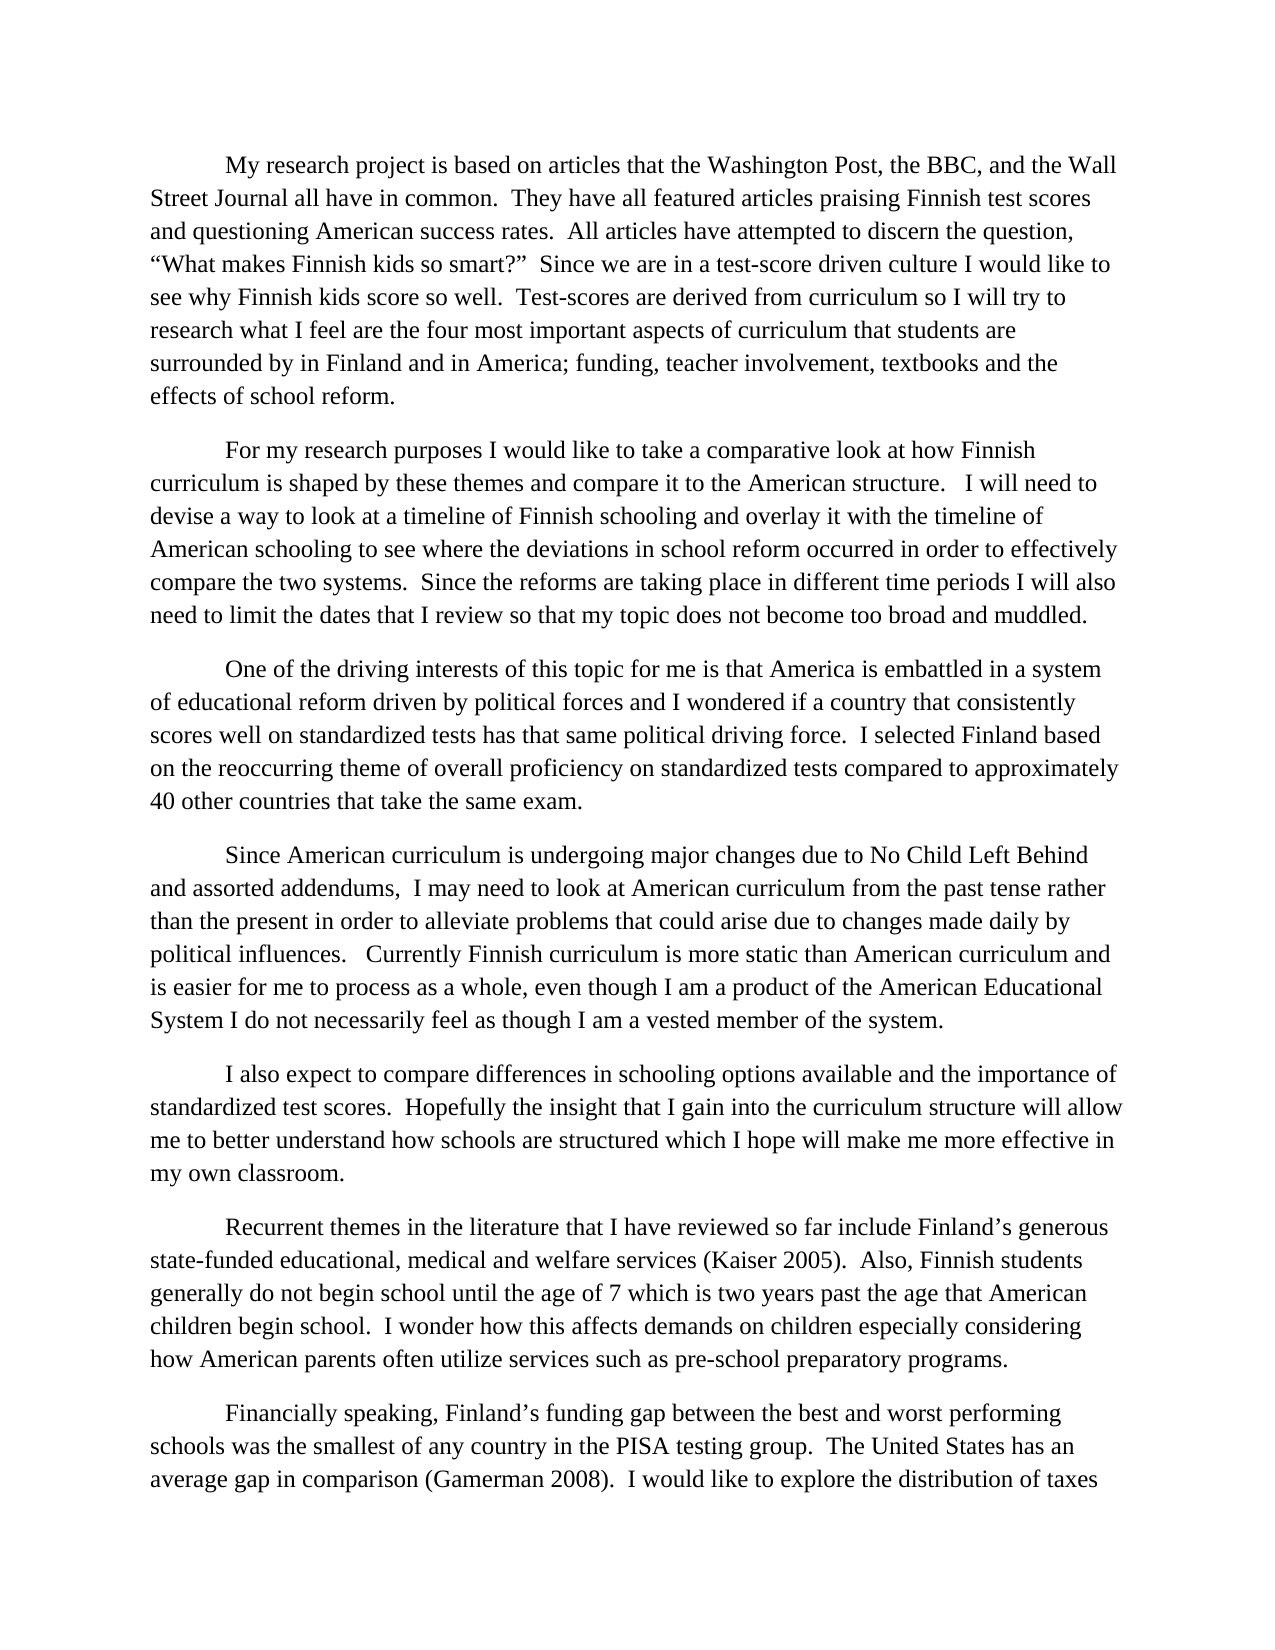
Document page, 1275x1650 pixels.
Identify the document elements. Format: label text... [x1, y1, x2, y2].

text For my research purposes I would like to take a comparative look at how Finnish curriculum is shaped by these themes and compare it to the American structure. I will need to devise a way to look at a timeline of Finnish schooling and overlay it with the timeline of American schooling to see where the deviations in school reform occurred in order to effectively compare the two systems. Since the reforms are taking place in different time periods I will also need to limit the dates that I review so that my topic does not become too broad and muddled. [150, 435, 1125, 629]
text Since American curriculum is undergoing major changes due to No Child Left Behind and assorted addendums, I may need to look at American curriculum from the past tense rather than the present in order to alleviate problems that could arise due to changes made daily by political influences. Currently Finnish curriculum is more static than American curriculum and is easier for me to process as a whole, even though I am a product of the American Educational System I do not necessarily feel as though I am a vested member of the system. [150, 840, 1125, 1034]
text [150, 1398, 1125, 1492]
text Recurrent themes in the literature that I have reviewed so far include Finland’s generous state-funded educational, medical and welfare services (Kaiser 2005). Also, Finnish students generally do not begin school until the age of 7 which is two years past the age that American children begin school. I wonder how this affects demands on children especially considering how American parents often utilize services such as pre-school preparatory programs. [150, 1212, 1125, 1373]
text One of the driving interests of this topic for me is that America is embattled in a system of educational reform driven by political forces and I wondered if a country that consistently scores well on standardized tests has that same political driving force. I selected Finland based on the reoccurring theme of overall proficiency on standardized tests compared to approximately 40 other countries that take the same exam. [150, 654, 1125, 815]
text I also expect to compare differences in schooling options available and the importance of standardized test scores. Hopefully the insight that I gain into the curriculum structure will allow me to better understand how schools are structured which I hope will make me more effective in my own classroom. [150, 1059, 1125, 1187]
text My research project is based on articles that the Washington Post, the BBC, and the Wall Street Journal all have in common. They have all featured articles praising Finnish test scores and questioning American success rates. All articles have attempted to discern the question, “What makes Finnish kids so smart?” Since we are in a test-score driven culture I would like to see why Finnish kids score so well. Test-scores are derived from curriculum so I will try to research what I feel are the four most important aspects of curriculum that students are surrounded by in Finland and in America; funding, teacher involvement, textbooks and the effects of school reform. [150, 150, 1125, 410]
